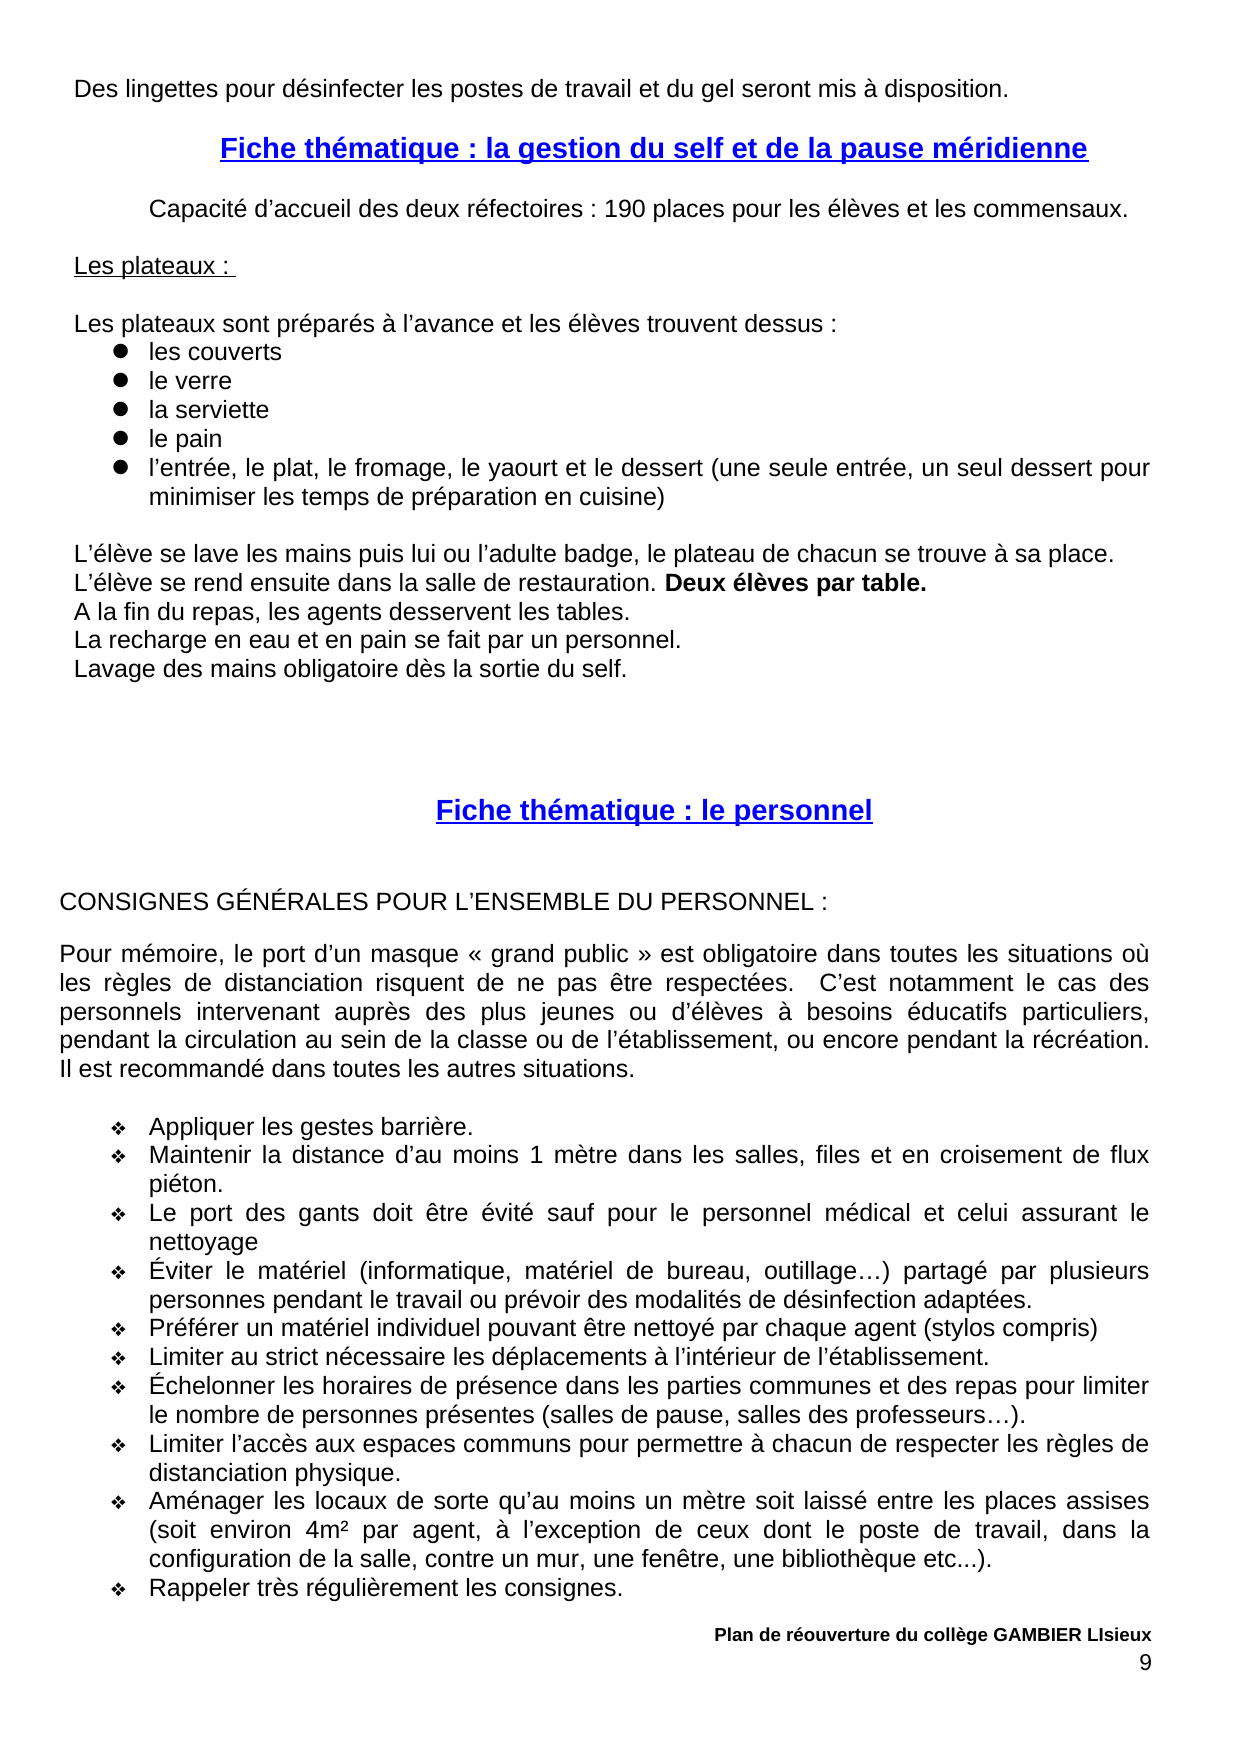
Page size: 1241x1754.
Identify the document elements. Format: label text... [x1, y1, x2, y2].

list Limiter au strict nécessaire les déplacements à l’intérieur de l’établissement. [111, 1342, 1152, 1371]
list Appliquer les gestes barrière. [111, 1112, 1152, 1141]
text Fiche thématique : le personnel [149, 793, 1152, 827]
list Limiter l’accès aux espaces communs pour permettre à chacun de respecter les règles de distanciation physique. [111, 1429, 1152, 1486]
list le verre [111, 366, 1152, 395]
text Pour mémoire, le port d’un masque « grand public » est obligatoire dans toutes les situations où les règles de distanciation risquent de ne pas être respectées. C’est notamment le cas des personnels intervenant auprès des plus jeunes ou d’élèves à besoins éducatifs particuliers, pendant la circulation au sein de la classe ou de l’établissement, ou encore pendant la récréation. Il est recommandé dans toutes les autres situations. [59, 939, 1152, 1083]
text Fiche thématique : la gestion du self et de la pause méridienne [149, 131, 1152, 165]
list Maintenir la distance d’au moins 1 mètre dans les salles, files et en croisement de flux piéton. [111, 1141, 1152, 1198]
text Les plateaux sont préparés à l’avance et les élèves trouvent dessus : [74, 308, 1152, 337]
list Préférer un matériel individuel pouvant être nettoyé par chaque agent (stylos compris) [111, 1313, 1152, 1342]
text CONSIGNES GÉNÉRALES POUR L’ENSEMBLE DU PERSONNEL : [59, 886, 1152, 915]
text Capacité d’accueil des deux réfectoires : 190 places pour les élèves et les commensaux. [149, 193, 1152, 222]
text Des lingettes pour désinfecter les postes de travail et du gel seront mis à disposition. [74, 74, 1152, 102]
list l’entrée, le plat, le fromage, le yaourt et le dessert (une seule entrée, un seul dessert pour minimiser les temps de préparation en cuisine) [111, 453, 1152, 510]
text L’élève se lave les mains puis lui ou l’adulte badge, le plateau de chacun se trouve à sa place. [74, 539, 1152, 568]
list Aménager les locaux de sorte qu’au moins un mètre soit laissé entre les places assises (soit environ 4m² par agent, à l’exception de ceux dont le poste de travail, dans la configuration de la salle, contre un mur, une fenêtre, une bibliothèque etc...). [111, 1486, 1152, 1573]
list Éviter le matériel (informatique, matériel de bureau, outillage…) partagé par plusieurs personnes pendant le travail ou prévoir des modalités de désinfection adaptées. [111, 1256, 1152, 1313]
text L’élève se rend ensuite dans la salle de restauration. Deux élèves par table. [74, 568, 1152, 597]
text Les plateaux : [74, 251, 1152, 280]
list Le port des gants doit être évité sauf pour le personnel médical et celui assurant le nettoyage [111, 1198, 1152, 1256]
text Lavage des mains obligatoire dès la sortie du self. [74, 654, 1152, 683]
list le pain [111, 424, 1152, 453]
list Rappeler très régulièrement les consignes. [111, 1573, 1152, 1601]
list la serviette [111, 395, 1152, 424]
text A la fin du repas, les agents desservent les tables. [74, 597, 1152, 625]
list les couverts [111, 337, 1152, 366]
list Échelonner les horaires de présence dans les parties communes et des repas pour limiter le nombre de personnes présentes (salles de pause, salles des professeurs…). [111, 1371, 1152, 1429]
text La recharge en eau et en pain se fait par un personnel. [74, 625, 1152, 654]
